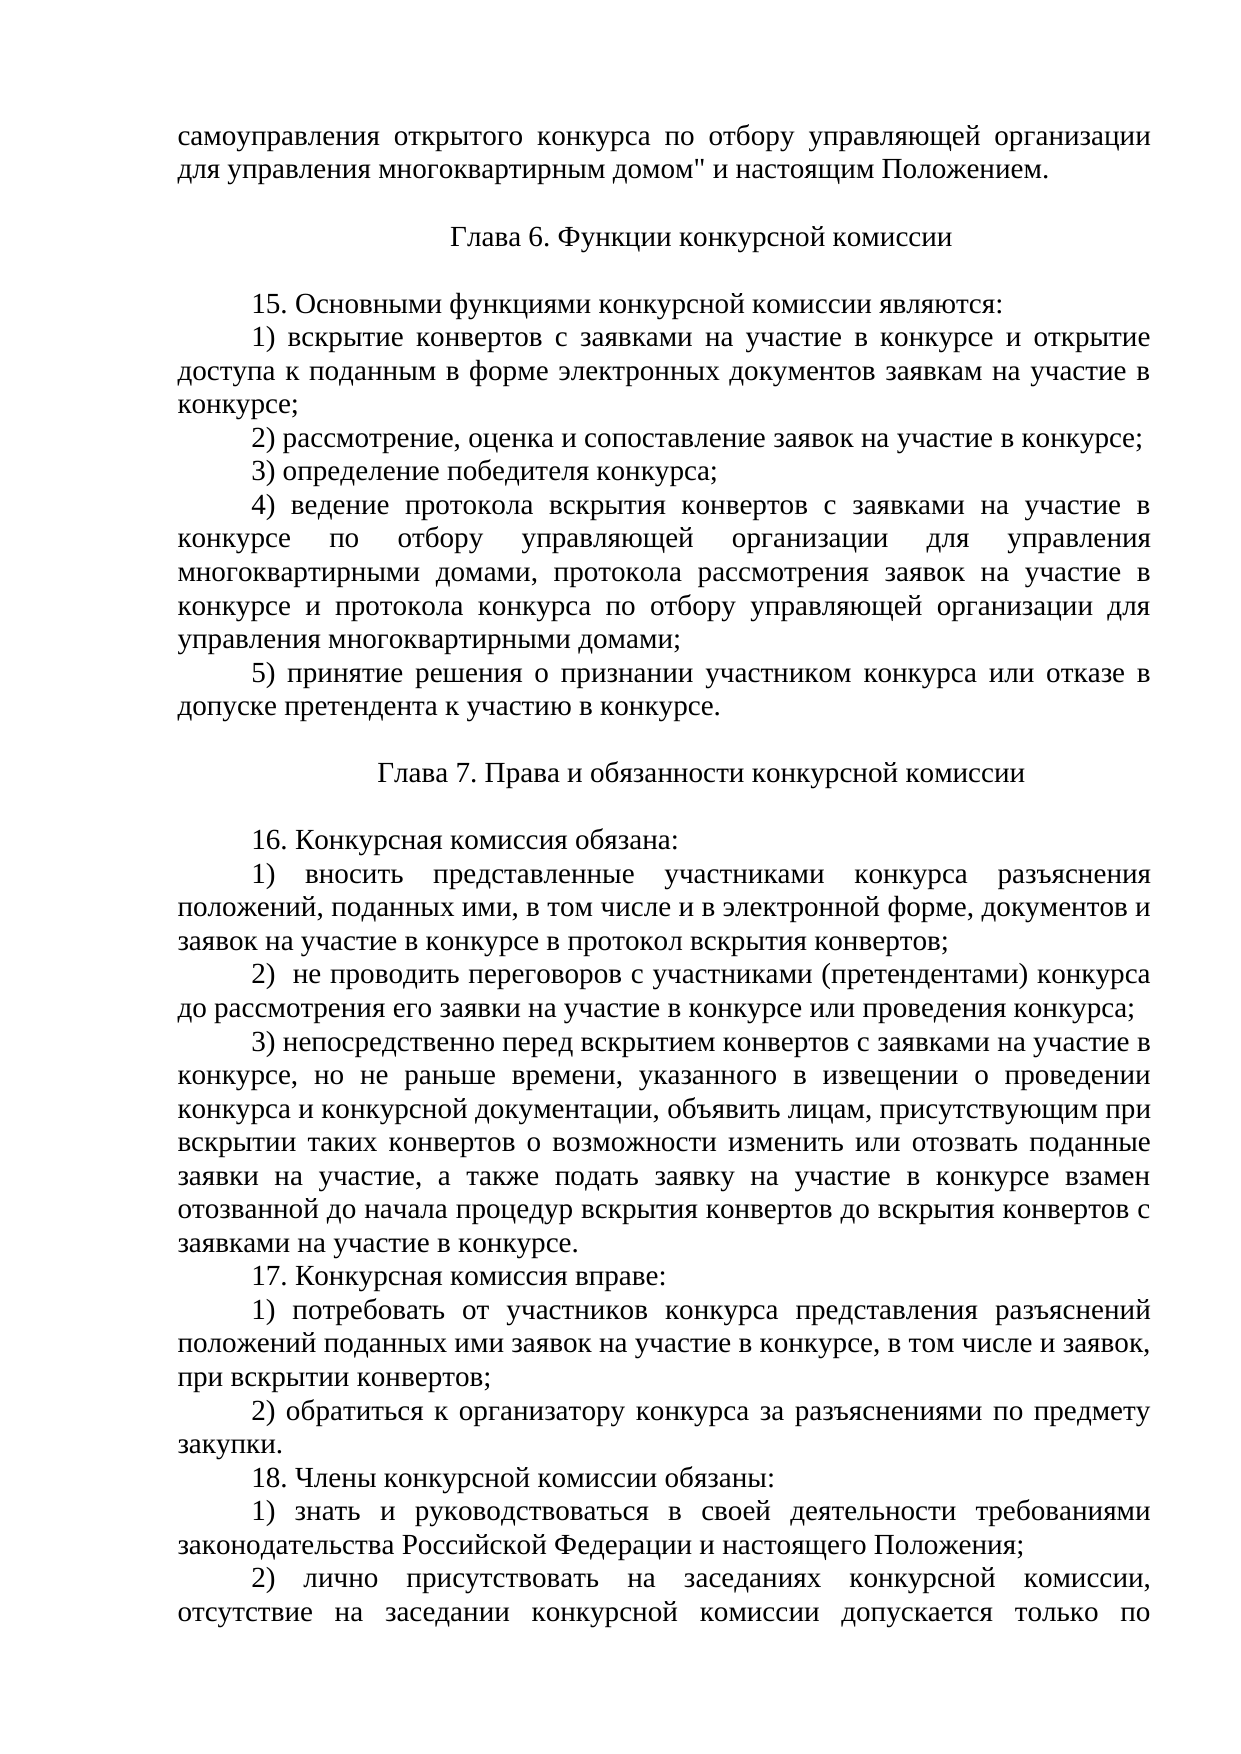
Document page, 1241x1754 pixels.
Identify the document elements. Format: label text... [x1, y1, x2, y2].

text 17. Конкурсная комиссия вправе: [177, 1258, 1152, 1292]
text 1) потребовать от участников конкурса представления разъяснений положений поданных ими заявок на участие в конкурсе, в том числе и заявок, при вскрытии конвертов; [177, 1292, 1152, 1393]
text 18. Члены конкурсной комиссии обязаны: [177, 1460, 1152, 1493]
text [177, 118, 1152, 185]
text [177, 1560, 1152, 1627]
text 2) рассмотрение, оценка и сопоставление заявок на участие в конкурсе; [177, 420, 1152, 453]
text 1) вносить представленные участниками конкурса разъяснения положений, поданных ими, в том числе и в электронной форме, документов и заявок на участие в конкурсе в протокол вскрытия конвертов; [177, 856, 1152, 957]
text Глава 6. Функции конкурсной комиссии [177, 219, 1152, 252]
text 3) определение победителя конкурса; [177, 453, 1152, 487]
text 1) вскрытие конвертов с заявками на участие в конкурсе и открытие доступа к поданным в форме электронных документов заявкам на участие в конкурсе; [177, 319, 1152, 420]
text 2) обратиться к организатору конкурса за разъяснениями по предмету закупки. [177, 1393, 1152, 1460]
text 15. Основными функциями конкурсной комиссии являются: [177, 286, 1152, 319]
text 2) не проводить переговоров с участниками (претендентами) конкурса до рассмотрения его заявки на участие в конкурсе или проведения конкурса; [177, 957, 1152, 1024]
text Глава 7. Права и обязанности конкурсной комиссии [177, 755, 1152, 789]
text 4) ведение протокола вскрытия конвертов с заявками на участие в конкурсе по отбору управляющей организации для управления многоквартирными домами, протокола рассмотрения заявок на участие в конкурсе и протокола конкурса по отбору управляющей организации для управления многоквартирными домами; [177, 487, 1152, 655]
text 1) знать и руководствоваться в своей деятельности требованиями законодательства Российской Федерации и настоящего Положения; [177, 1493, 1152, 1560]
text 3) непосредственно перед вскрытием конвертов с заявками на участие в конкурсе, но не раньше времени, указанного в извещении о проведении конкурса и конкурсной документации, объявить лицам, присутствующим при вскрытии таких конвертов о возможности изменить или отозвать поданные заявки на участие, а также подать заявку на участие в конкурсе взамен отозванной до начала процедур вскрытия конвертов до вскрытия конвертов с заявками на участие в конкурсе. [177, 1024, 1152, 1258]
text 5) принятие решения о признании участником конкурса или отказе в допуске претендента к участию в конкурсе. [177, 655, 1152, 722]
text 16. Конкурсная комиссия обязана: [177, 822, 1152, 856]
